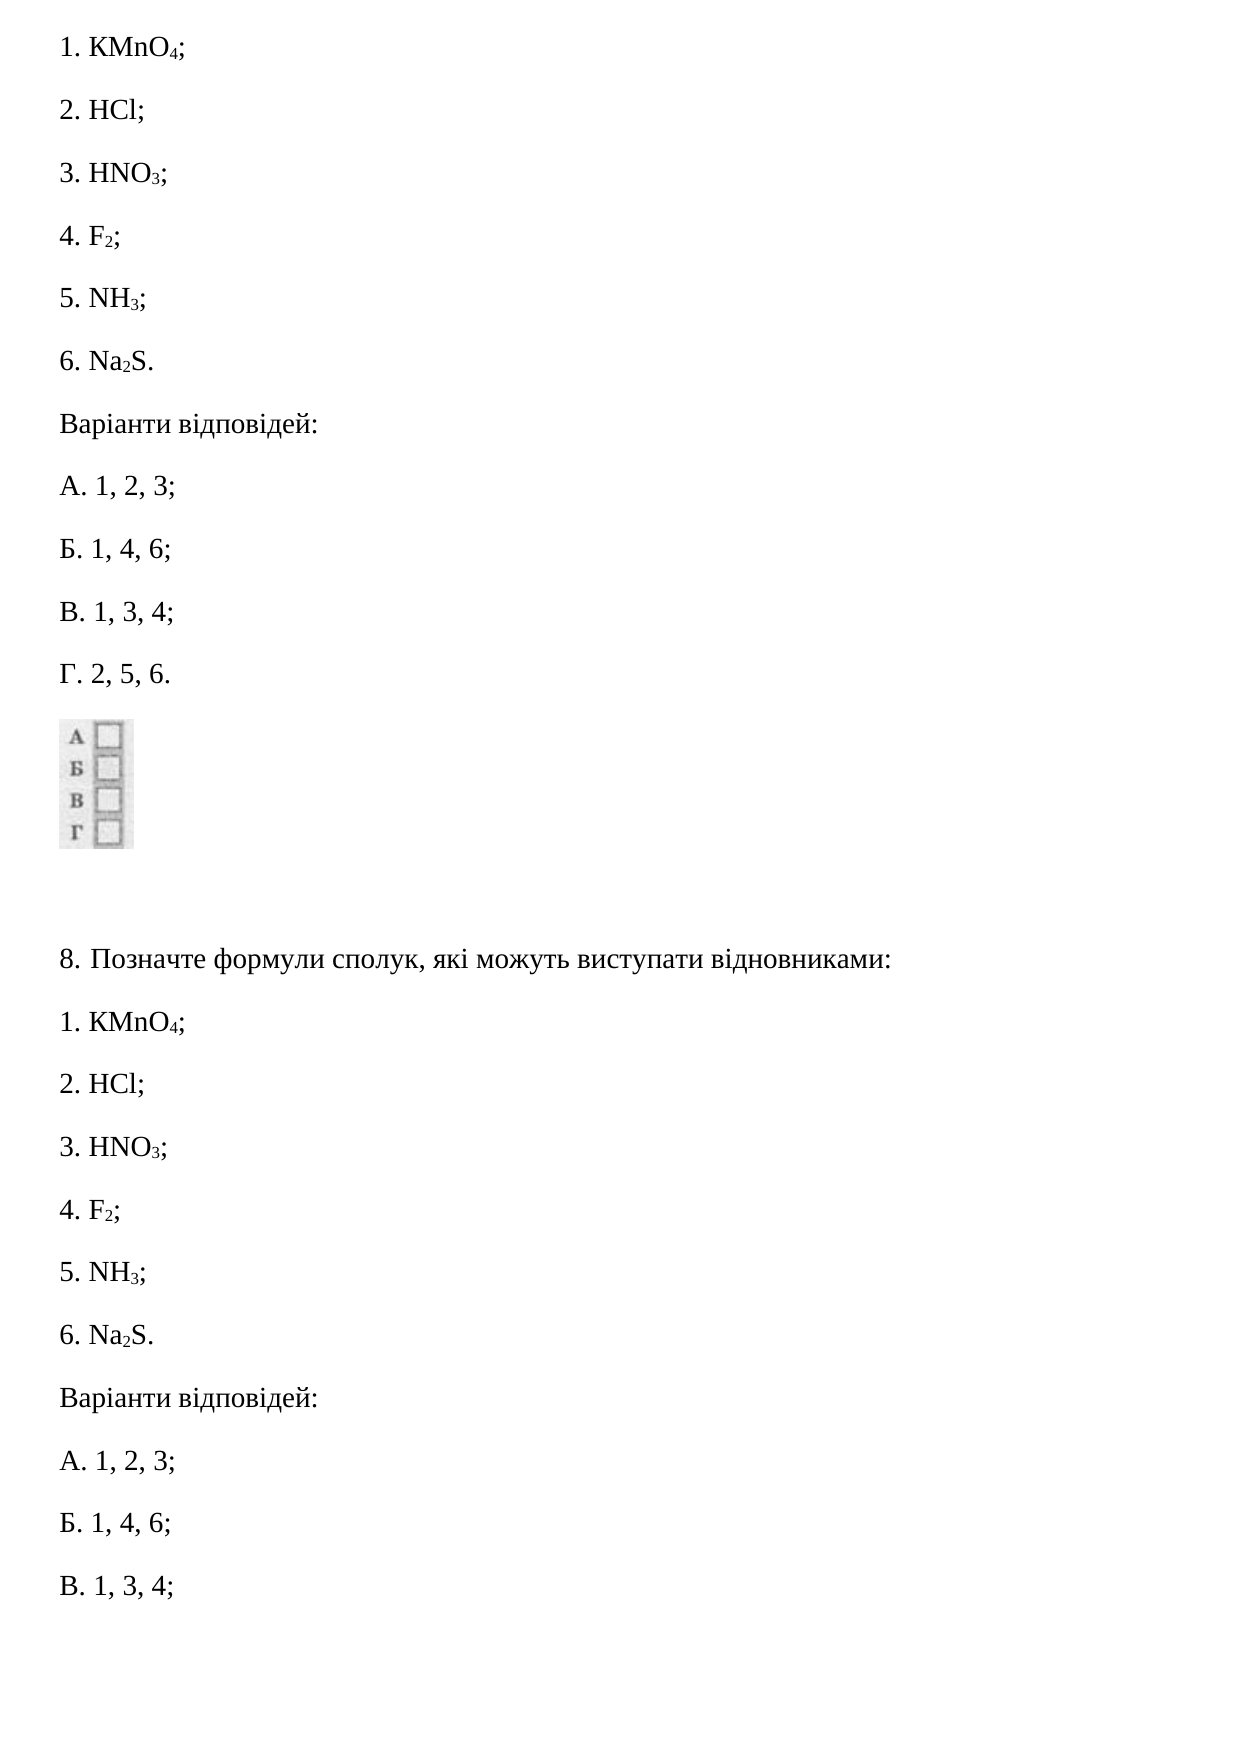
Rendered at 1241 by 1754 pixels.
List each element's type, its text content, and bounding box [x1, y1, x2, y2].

text Г. 2, 5, 6. [59, 657, 1181, 690]
text 3. НNO3; [59, 155, 1181, 188]
text B. 1, 3, 4; [59, 1568, 1181, 1602]
text 6. Nа2S. [59, 343, 1181, 377]
picture [59, 719, 134, 849]
text A. 1, 2, 3; [59, 468, 1181, 502]
text 4. F2; [59, 218, 1181, 251]
text Варіанти відповідей: [59, 406, 1181, 439]
text 1. КМnO4; [59, 1004, 1181, 1037]
text Варіанти відповідей: [59, 1380, 1181, 1413]
text 4. F2; [59, 1192, 1181, 1225]
text 2. НСl; [59, 92, 1181, 126]
text 2. НСl; [59, 1066, 1181, 1100]
text 1. КМnO4; [59, 29, 1181, 63]
text 6. Nа2S. [59, 1317, 1181, 1351]
text Б. 1, 4, 6; [59, 531, 1181, 565]
text 8. Позначте формули сполук, які можуть виступати відновниками: [59, 941, 1181, 974]
text B. 1, 3, 4; [59, 594, 1181, 627]
text A. 1, 2, 3; [59, 1443, 1181, 1476]
text 5. NН3; [59, 1254, 1181, 1288]
text 5. NН3; [59, 280, 1181, 314]
text Б. 1, 4, 6; [59, 1505, 1181, 1539]
text 3. НNO3; [59, 1129, 1181, 1163]
